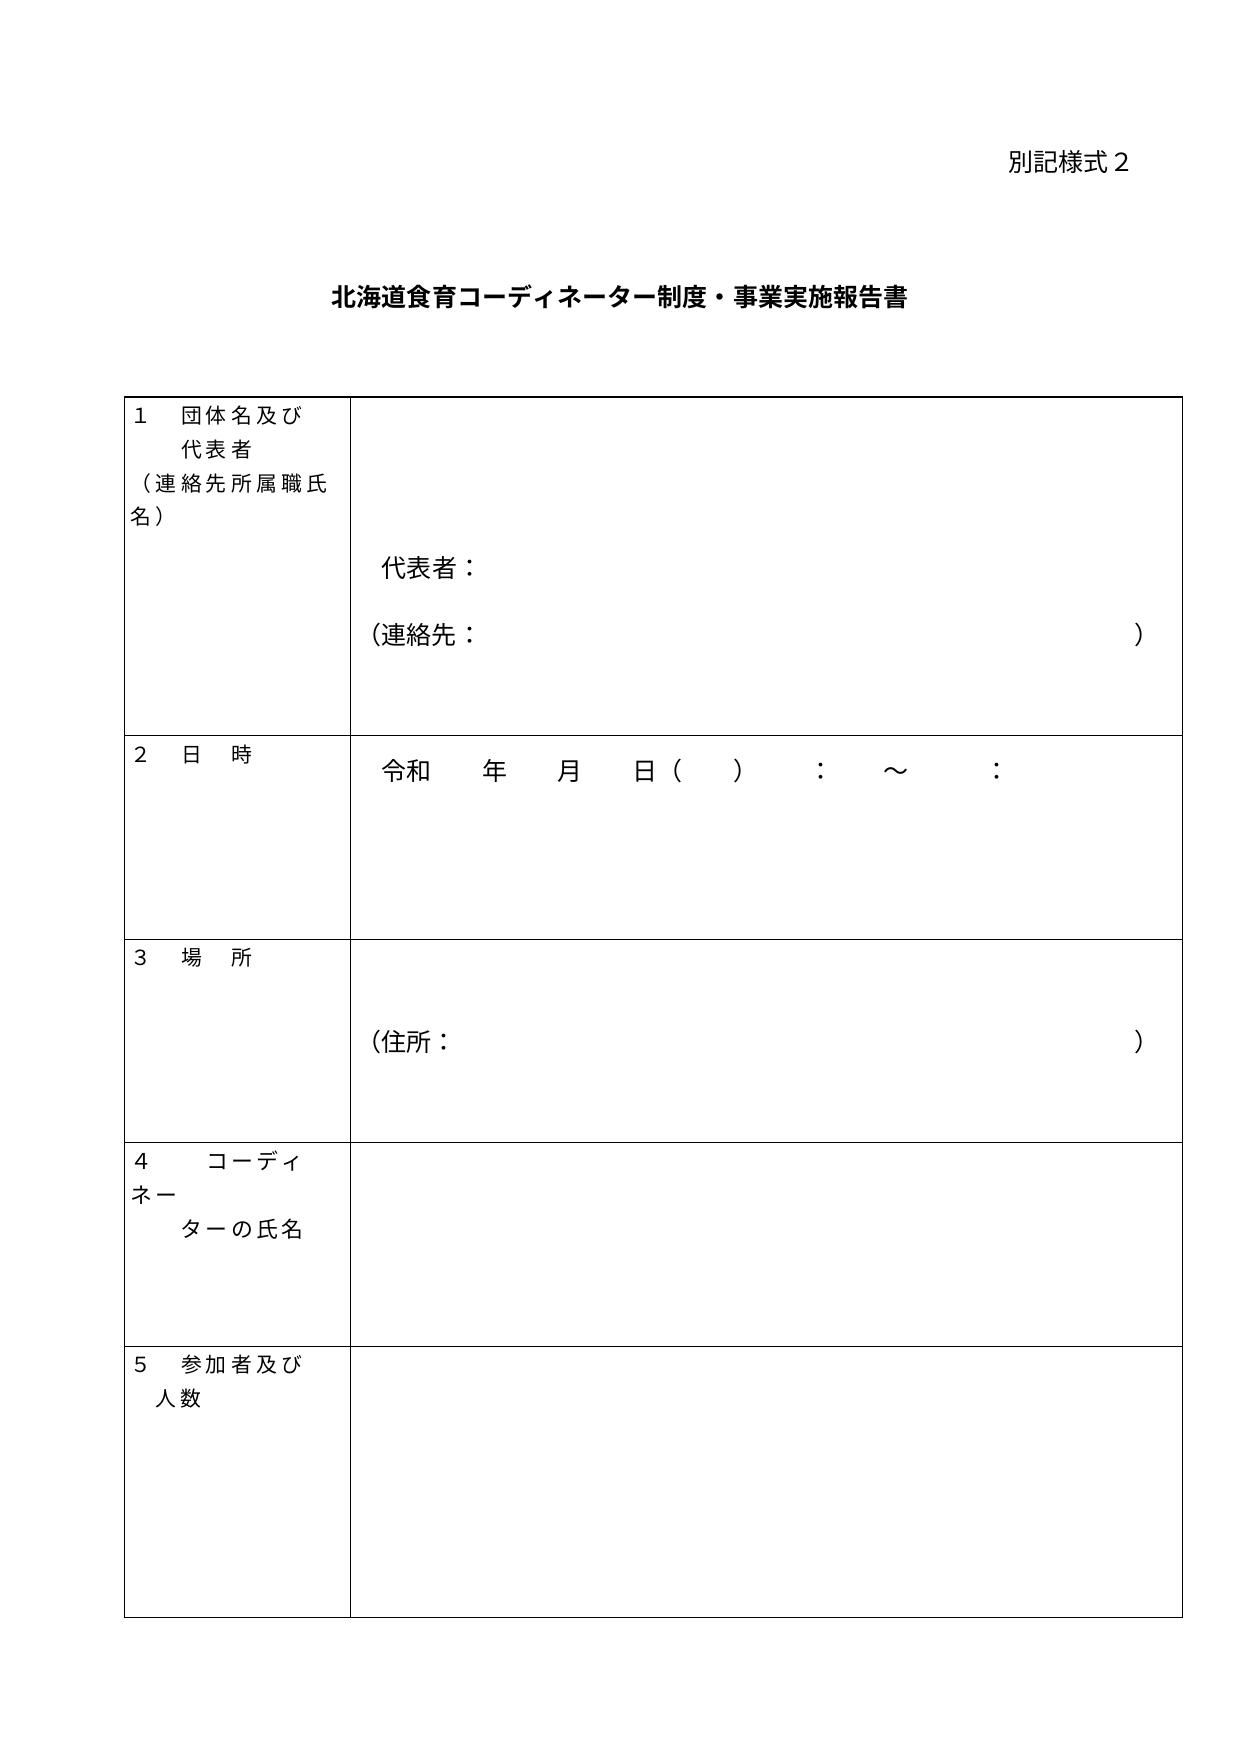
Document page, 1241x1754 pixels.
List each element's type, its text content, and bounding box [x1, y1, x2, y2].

table_cell [351, 1143, 1182, 1346]
text 北海道食育コーディネーター制度・事業実施報告書 [55, 261, 1185, 329]
table_cell ４ コーディネー ターの氏名 [125, 1143, 350, 1346]
table_cell （住所： ） [351, 940, 1182, 1142]
table_header 代表者： （連絡先： ） [351, 398, 1182, 735]
text 別記様式２ [55, 126, 1185, 194]
table_cell 令和 年 月 日（ ） ： ～ ： [351, 736, 1182, 938]
table_cell [351, 1347, 1182, 1617]
table_cell ３ 場 所 [125, 940, 350, 1142]
table_header １ 団体名及び 代表者 （連絡先所属職氏名） [125, 398, 350, 735]
table_cell ２ 日 時 [125, 736, 350, 938]
table_cell ５ 参加者及び 人数 [125, 1347, 350, 1617]
